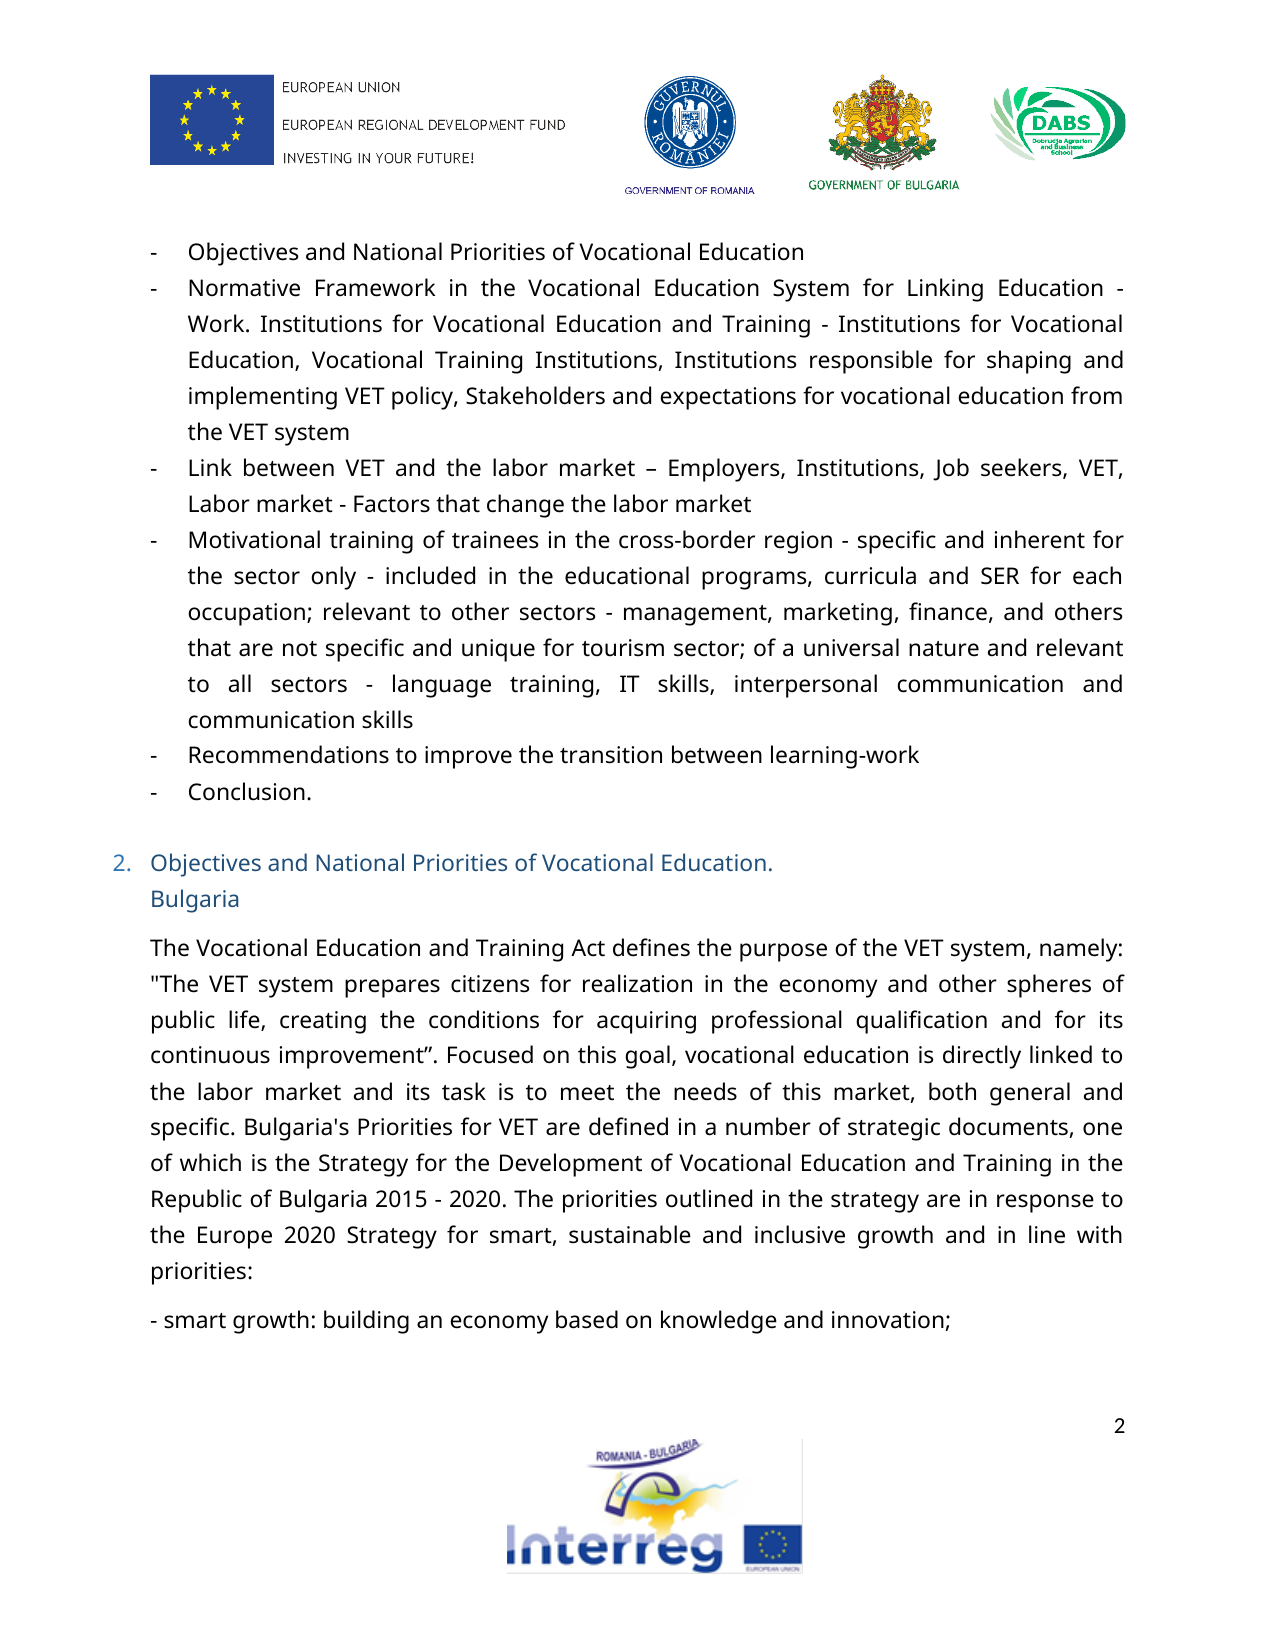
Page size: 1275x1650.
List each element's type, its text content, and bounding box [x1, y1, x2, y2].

list Objectives and National Priorities of Vocational Education [150, 236, 1125, 268]
list Motivational training of trainees in the cross-border region - specific and inherent for the sector only - included in the educational programs, curricula and SER for each occupation; relevant to other sectors - management, marketing, finance, and others that are not specific and unique for tourism sector; of a universal nature and relevant to all sectors - language training, IT skills, interpersonal communication and communication skills [150, 524, 1125, 735]
list Objectives and National Priorities of Vocational Education. [112, 847, 1125, 878]
list Normative Framework in the Vocational Education System for Linking Education - Work. Institutions for Vocational Education and Training - Institutions for Vocational Education, Vocational Training Institutions, Institutions responsible for shaping and implementing VET policy, Stakeholders and expectations for vocational education from the VET system [150, 272, 1125, 447]
text The Vocational Education and Training Act defines the purpose of the VET system, namely: "The VET system prepares citizens for realization in the economy and other spheres of public life, creating the conditions for acquiring professional qualification and for its continuous improvement”. Focused on this goal, vocational education is directly linked to the labor market and its task is to meet the needs of this market, both general and specific. Bulgaria's Priorities for VET are defined in a number of strategic documents, one of which is the Strategy for the Development of Vocational Education and Training in the Republic of Bulgaria 2015 - 2020. The priorities outlined in the strategy are in response to the Europe 2020 Strategy for smart, sustainable and inclusive growth and in line with priorities: [150, 932, 1125, 1286]
list Bulgaria [150, 883, 1125, 914]
list Conclusion. [150, 775, 1125, 807]
picture [150, 74, 1126, 194]
picture [507, 1439, 804, 1575]
list Link between VET and the labor market – Employers, Institutions, Job seekers, VET, Labor market - Factors that change the labor market [150, 452, 1125, 519]
text - smart growth: building an economy based on knowledge and innovation; [150, 1303, 1125, 1335]
list Recommendations to improve the transition between learning-work [150, 739, 1125, 771]
